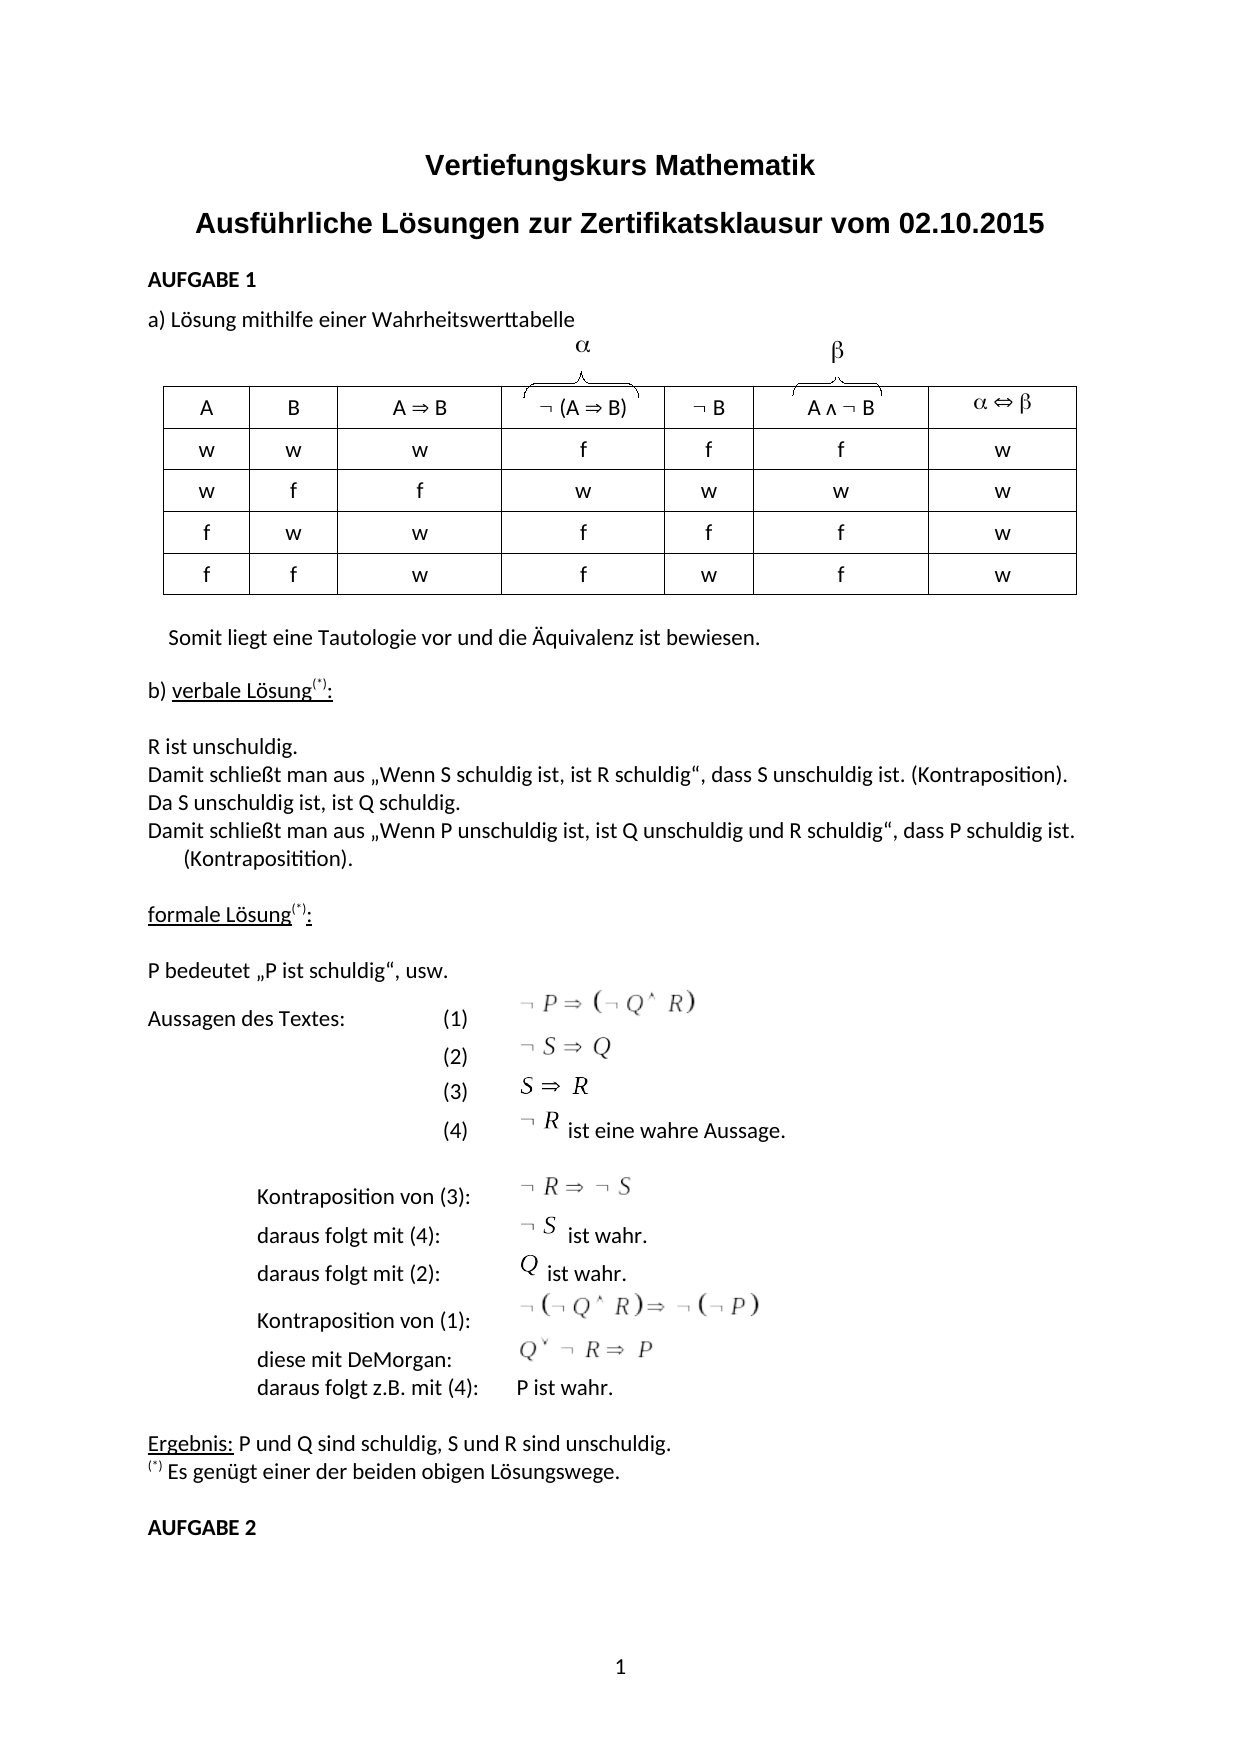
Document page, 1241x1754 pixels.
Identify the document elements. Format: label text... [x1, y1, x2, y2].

table_cell w [929, 554, 1076, 594]
text (3) [148, 1070, 1093, 1106]
text (*) Es genügt einer der beiden obigen Lösungswege. [148, 1457, 1093, 1485]
table_cell w [250, 429, 337, 469]
text Aussagen des Textes: (1) [148, 984, 1093, 1032]
text AUFGABE 2 [148, 1513, 1093, 1541]
table_cell f [502, 554, 664, 594]
table_header [929, 387, 1076, 428]
table_cell w [929, 470, 1076, 511]
table_cell f [754, 512, 928, 552]
table_cell f [164, 512, 249, 552]
table_header A B [338, 387, 501, 428]
table_header (A B) [502, 387, 664, 428]
table_cell w [929, 429, 1076, 469]
table_cell f [250, 470, 337, 511]
table_cell w [754, 470, 928, 511]
table_cell f [250, 554, 337, 594]
text Kontraposition von (3): [257, 1172, 1093, 1210]
table_cell w [338, 429, 501, 469]
text formale Lösung(*): [148, 900, 1093, 928]
text a) Lösung mithilfe einer Wahrheitswerttabelle [148, 305, 1093, 333]
text daraus folgt z.B. mit (4): P ist wahr. [218, 1373, 1093, 1401]
table_cell w [929, 512, 1076, 552]
text P bedeutet „P ist schuldig“, usw. [148, 956, 1093, 984]
table_cell w [665, 470, 753, 511]
table_cell w [665, 554, 753, 594]
table_cell w [338, 554, 501, 594]
table_header A ᴧ B [754, 387, 928, 428]
table_cell w [338, 512, 501, 552]
table_header B [665, 387, 753, 428]
text (4) ist eine wahre Aussage. [148, 1106, 1093, 1144]
table_cell f [338, 470, 501, 511]
text Damit schließt man aus „Wenn P unschuldig ist, ist Q unschuldig und R schuldig“, dass P schuldig ist. (Kontrapositition). [148, 816, 1093, 872]
table_header B [250, 387, 337, 428]
text Vertiefungskurs Mathematik [148, 148, 1093, 181]
text AUFGABE 1 [148, 265, 1093, 293]
text Kontraposition von (1): [218, 1287, 1093, 1334]
table_cell w [164, 470, 249, 511]
text Damit schließt man aus „Wenn S schuldig ist, ist R schuldig“, dass S unschuldig ist. (Kontraposition). [148, 760, 1093, 788]
table_cell w [250, 512, 337, 552]
text daraus folgt mit (4): ist wahr. [257, 1210, 1093, 1249]
text Ergebnis: P und Q sind schuldig, S und R sind unschuldig. [148, 1429, 1093, 1457]
table_cell f [754, 429, 928, 469]
table_cell f [665, 429, 753, 469]
text R ist unschuldig. [148, 732, 1093, 760]
table_cell w [164, 429, 249, 469]
text b) verbale Lösung(*): [148, 676, 1093, 704]
table_cell f [502, 512, 664, 552]
text Ausführliche Lösungen zur Zertifikatsklausur vom 02.10.2015 [148, 206, 1093, 240]
table_cell f [164, 554, 249, 594]
text diese mit DeMorgan: [218, 1334, 1093, 1373]
table_cell f [754, 554, 928, 594]
table_header A [164, 387, 249, 428]
table_cell f [665, 512, 753, 552]
text Da S unschuldig ist, ist Q schuldig. [148, 788, 1093, 816]
text (2) [148, 1032, 1093, 1070]
table_cell f [502, 429, 664, 469]
text daraus folgt mit (2): ist wahr. [218, 1249, 1093, 1287]
table_cell w [502, 470, 664, 511]
text Somit liegt eine Tautologie vor und die Äquivalenz ist bewiesen. [148, 623, 1093, 651]
